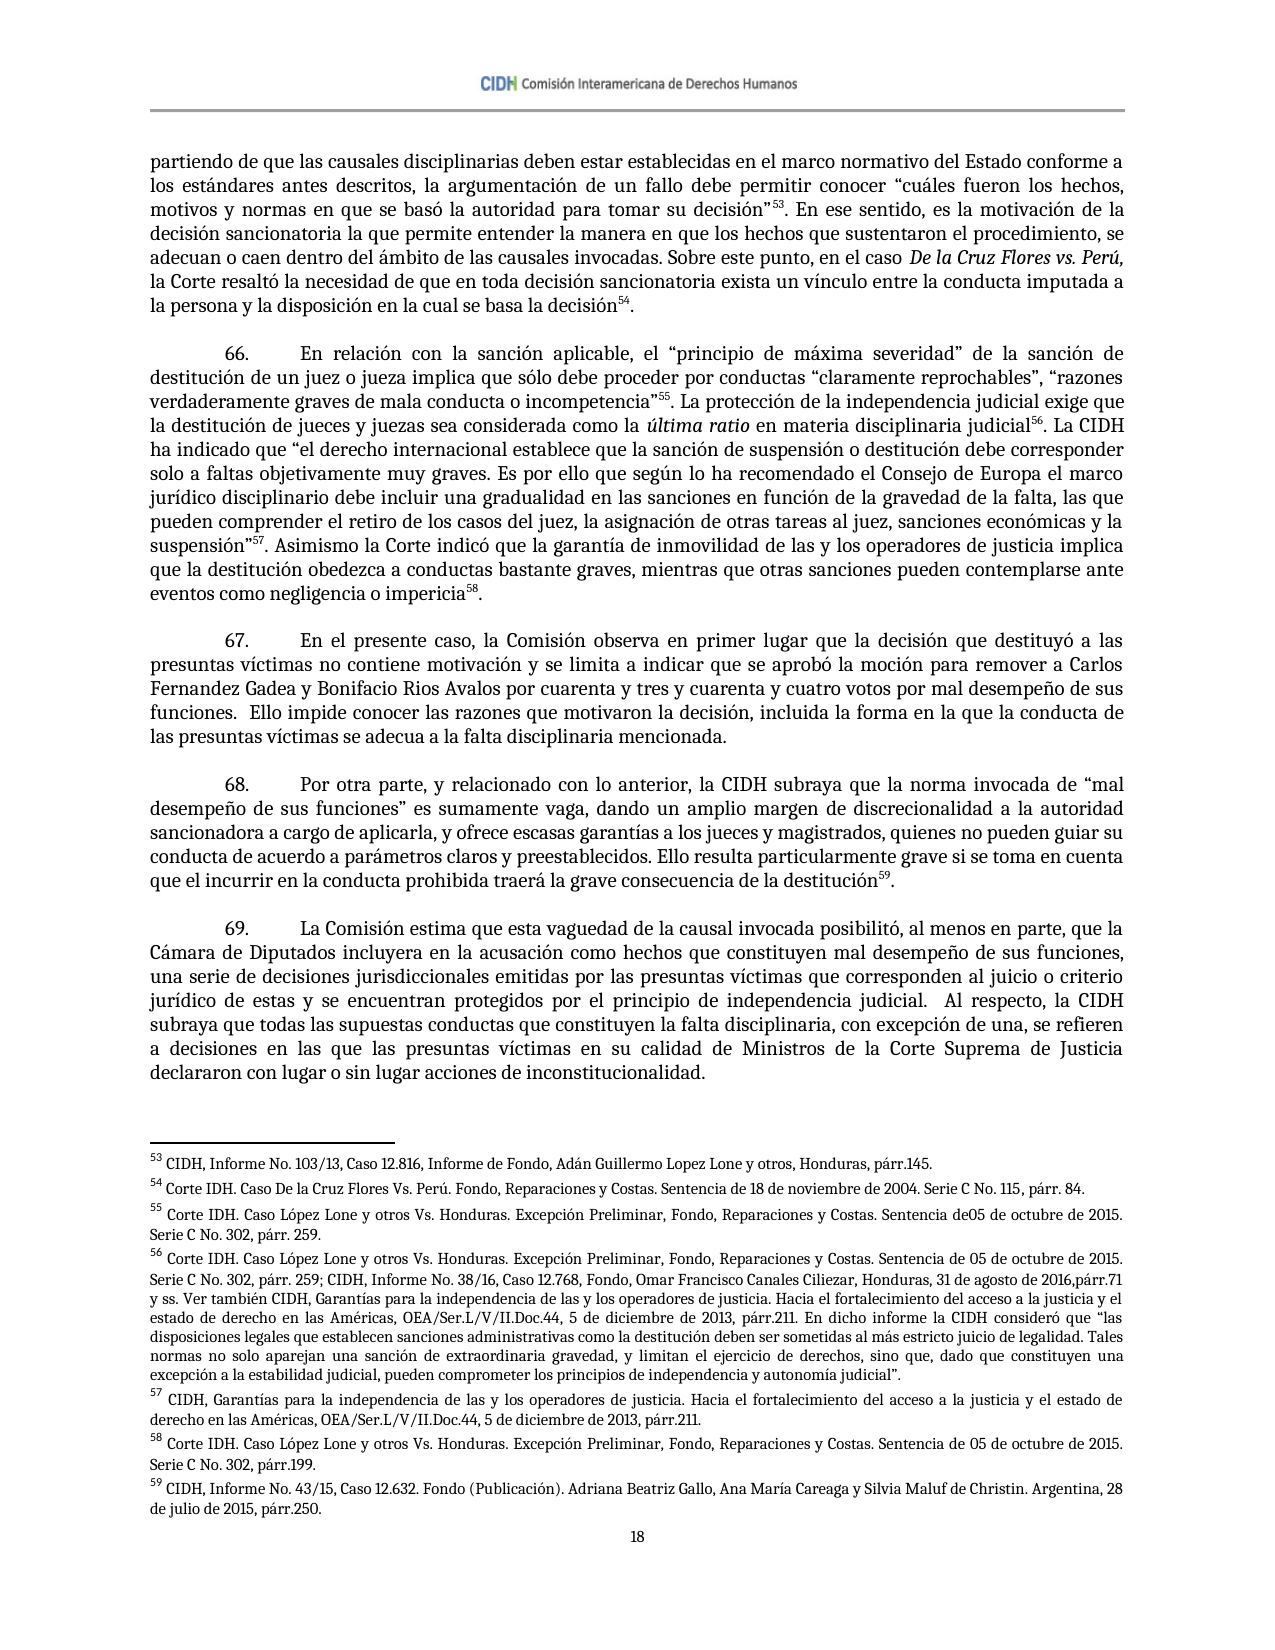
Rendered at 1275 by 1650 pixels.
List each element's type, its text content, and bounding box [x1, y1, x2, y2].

list En relación con la sanción aplicable, el “principio de máxima severidad” de la sanción de destitución de un juez o jueza implica que sólo debe proceder por conductas “claramente reprochables”, “razones verdaderamente graves de mala conducta o incompetencia”. La protección de la independencia judicial exige que la destitución de jueces y juezas sea considerada como la última ratio en materia disciplinaria judicial. La CIDH ha indicado que “el derecho internacional establece que la sanción de suspensión o destitución debe corresponder solo a faltas objetivamente muy graves. Es por ello que según lo ha recomendado el Consejo de Europa el marco jurídico disciplinario debe incluir una gradualidad en las sanciones en función de la gravedad de la falta, las que pueden comprender el retiro de los casos del juez, la asignación de otras tareas al juez, sanciones económicas y la suspensión”. Asimismo la Corte indicó que la garantía de inmovilidad de las y los operadores de justicia implica que la destitución obedezca a conductas bastante graves, mientras que otras sanciones pueden contemplarse ante eventos como negligencia o impericia. [150, 342, 1125, 605]
list La Comisión estima que esta vaguedad de la causal invocada posibilitó, al menos en parte, que la Cámara de Diputados incluyera en la acusación como hechos que constituyen mal desempeño de sus funciones, una serie de decisiones jurisdiccionales emitidas por las presuntas víctimas que corresponden al juicio o criterio jurídico de estas y se encuentran protegidos por el principio de independencia judicial. Al respecto, la CIDH subraya que todas las supuestas conductas que constituyen la falta disciplinaria, con excepción de una, se refieren a decisiones en las que las presuntas víctimas en su calidad de Ministros de la Corte Suprema de Justicia declararon con lugar o sin lugar acciones de inconstitucionalidad. [150, 917, 1125, 1084]
list En el presente caso, la Comisión observa en primer lugar que la decisión que destituyó a las presuntas víctimas no contiene motivación y se limita a indicar que se aprobó la moción para remover a Carlos Fernandez Gadea y Bonifacio Rios Avalos por cuarenta y tres y cuarenta y cuatro votos por mal desempeño de sus funciones. Ello impide conocer las razones que motivaron la decisión, incluida la forma en la que la conducta de las presuntas víctimas se adecua a la falta disciplinaria mencionada. [150, 629, 1125, 749]
picture [475, 75, 800, 93]
list Asimismo, el deber de motivación, se traduce en la “justificación razonada” que permite al juzgador llegar a una conclusión. Dicha garantía guarda relación intrínseca con el principio de legalidad, pues partiendo de que las causales disciplinarias deben estar establecidas en el marco normativo del Estado conforme a los estándares antes descritos, la argumentación de un fallo debe permitir conocer “cuáles fueron los hechos, motivos y normas en que se basó la autoridad para tomar su decisión”. En ese sentido, es la motivación de la decisión sancionatoria la que permite entender la manera en que los hechos que sustentaron el procedimiento, se adecuan o caen dentro del ámbito de las causales invocadas. Sobre este punto, en el caso De la Cruz Flores vs. Perú, la Corte resaltó la necesidad de que en toda decisión sancionatoria exista un vínculo entre la conducta imputada a la persona y la disposición en la cual se basa la decisión. [150, 150, 1125, 318]
list Por otra parte, y relacionado con lo anterior, la CIDH subraya que la norma invocada de “mal desempeño de sus funciones” es sumamente vaga, dando un amplio margen de discrecionalidad a la autoridad sancionadora a cargo de aplicarla, y ofrece escasas garantías a los jueces y magistrados, quienes no pueden guiar su conducta de acuerdo a parámetros claros y preestablecidos. Ello resulta particularmente grave si se toma en cuenta que el incurrir en la conducta prohibida traerá la grave consecuencia de la destitución. [150, 773, 1125, 893]
